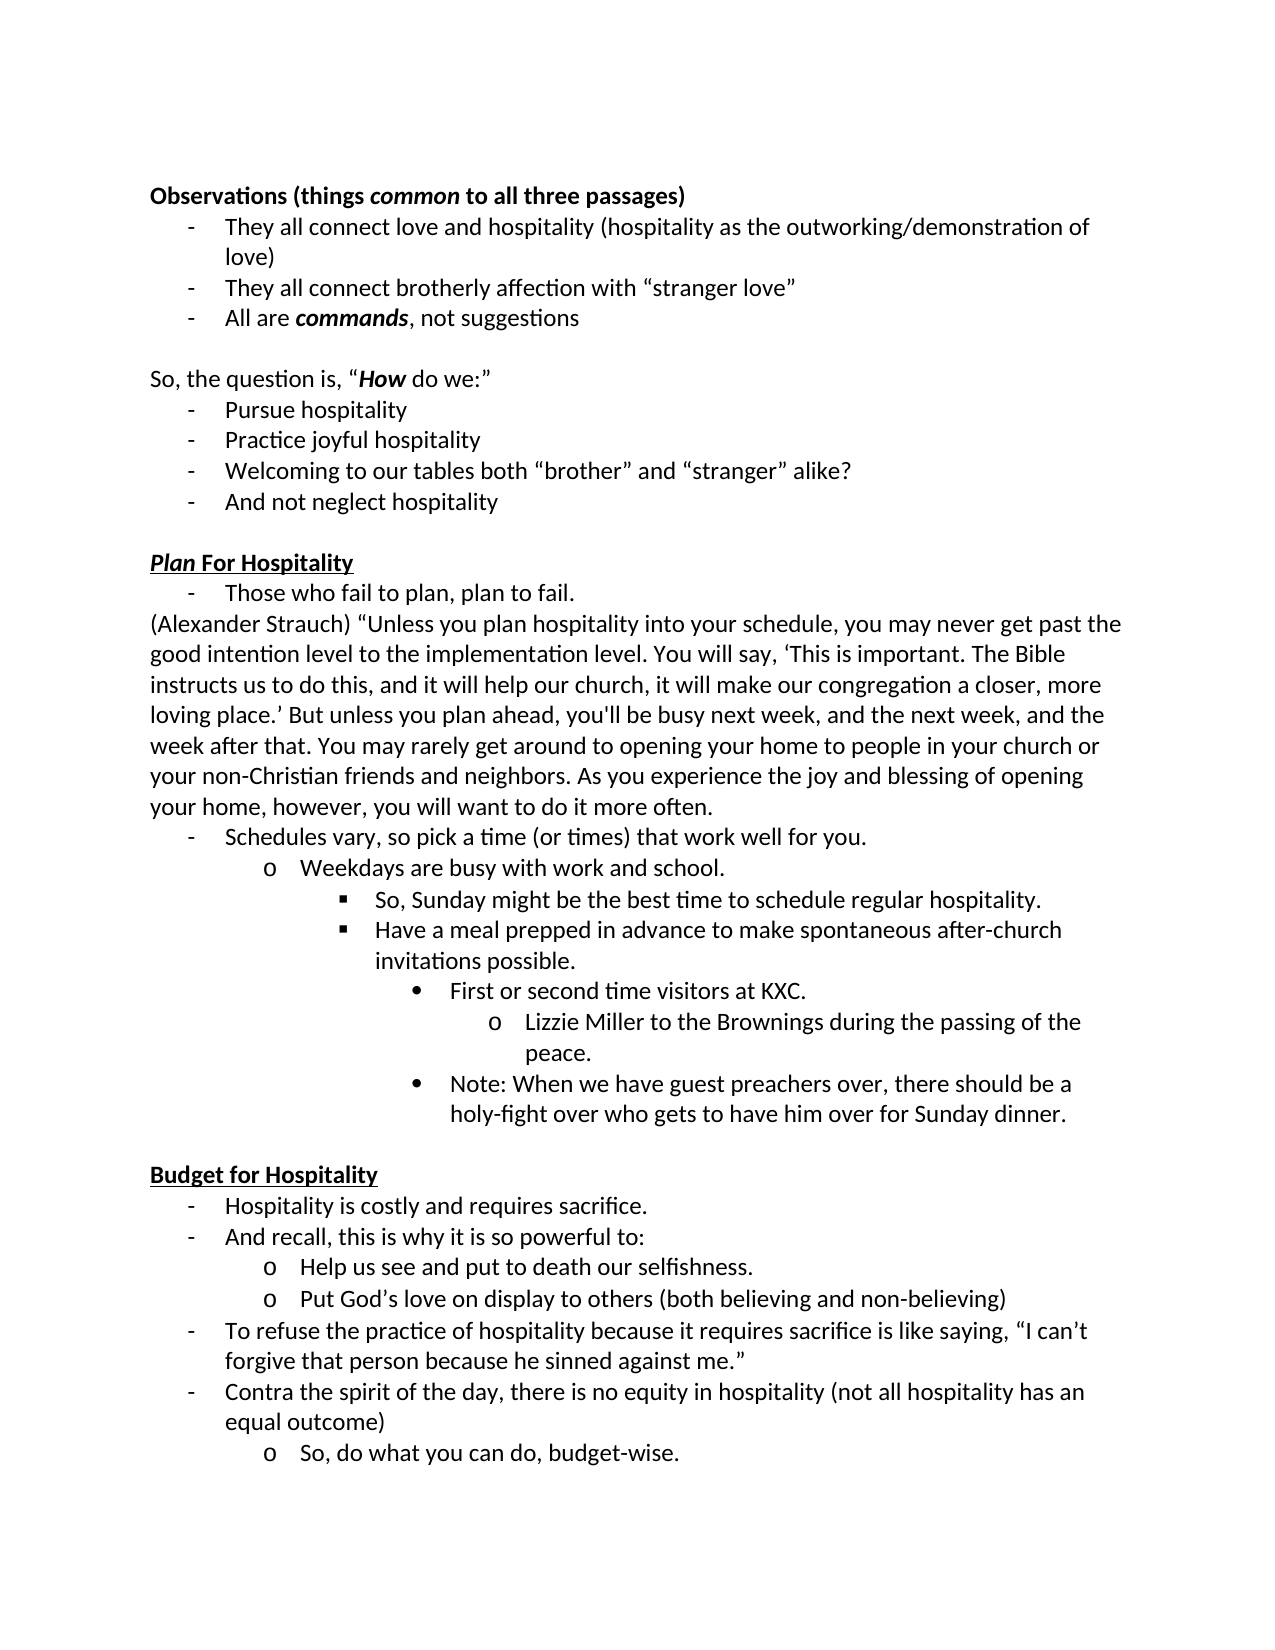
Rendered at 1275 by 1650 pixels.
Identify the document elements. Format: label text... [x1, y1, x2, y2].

list So, do what you can do, budget-wise. [262, 1437, 1125, 1469]
list And recall, this is why it is so powerful to: [187, 1221, 1125, 1251]
list Those who fail to plan, plan to fail. [187, 577, 1125, 608]
list Help us see and put to death our selfishness. [262, 1251, 1125, 1283]
list To refuse the practice of hospitality because it requires sacrifice is like saying, “I can’t forgive that person because he sinned against me.” [187, 1315, 1125, 1376]
text (Alexander Strauch) “Unless you plan hospitality into your schedule, you may never get past the good intention level to the implementation level. You will say, ‘This is important. The Bible instructs us to do this, and it will help our church, it will make our congregation a closer, more loving place.’ But unless you plan ahead, you'll be busy next week, and the next week, and the week after that. You may rarely get around to opening your home to people in your church or your non-Christian friends and neighbors. As you experience the joy and blessing of opening your home, however, you will want to do it more often. [150, 608, 1125, 821]
list Welcoming to our tables both “brother” and “stranger” alike? [187, 455, 1125, 486]
list Put God’s love on display to others (both believing and non-believing) [262, 1283, 1125, 1315]
list First or second time visitors at KXC. [412, 975, 1125, 1006]
text Observations (things common to all three passages) [150, 181, 1125, 211]
list Note: When we have guest preachers over, there should be a holy-fight over who gets to have him over for Sunday dinner. [412, 1068, 1125, 1129]
list Practice joyful hospitality [187, 425, 1125, 455]
list Hospitality is costly and requires sacrifice. [187, 1190, 1125, 1221]
list Schedules vary, so pick a time (or times) that work well for you. [187, 821, 1125, 852]
text Plan For Hospitality [150, 547, 1125, 577]
list Have a meal prepped in advance to make spontaneous after-church invitations possible. [337, 914, 1125, 975]
list Weekdays are busy with work and school. [262, 852, 1125, 884]
text So, the question is, “How do we:” [150, 364, 1125, 394]
list They all connect love and hospitality (hospitality as the outworking/demonstration of love) [187, 211, 1125, 272]
list Contra the spirit of the day, there is no equity in hospitality (not all hospitality has an equal outcome) [187, 1376, 1125, 1437]
list And not neglect hospitality [187, 486, 1125, 516]
list All are commands, not suggestions [187, 303, 1125, 333]
text Budget for Hospitality [150, 1160, 1125, 1190]
list Lizzie Miller to the Brownings during the passing of the peace. [487, 1006, 1125, 1068]
list They all connect brotherly affection with “stranger love” [187, 272, 1125, 303]
list So, Sunday might be the best time to schedule regular hospitality. [337, 884, 1125, 914]
list Pursue hospitality [187, 394, 1125, 425]
